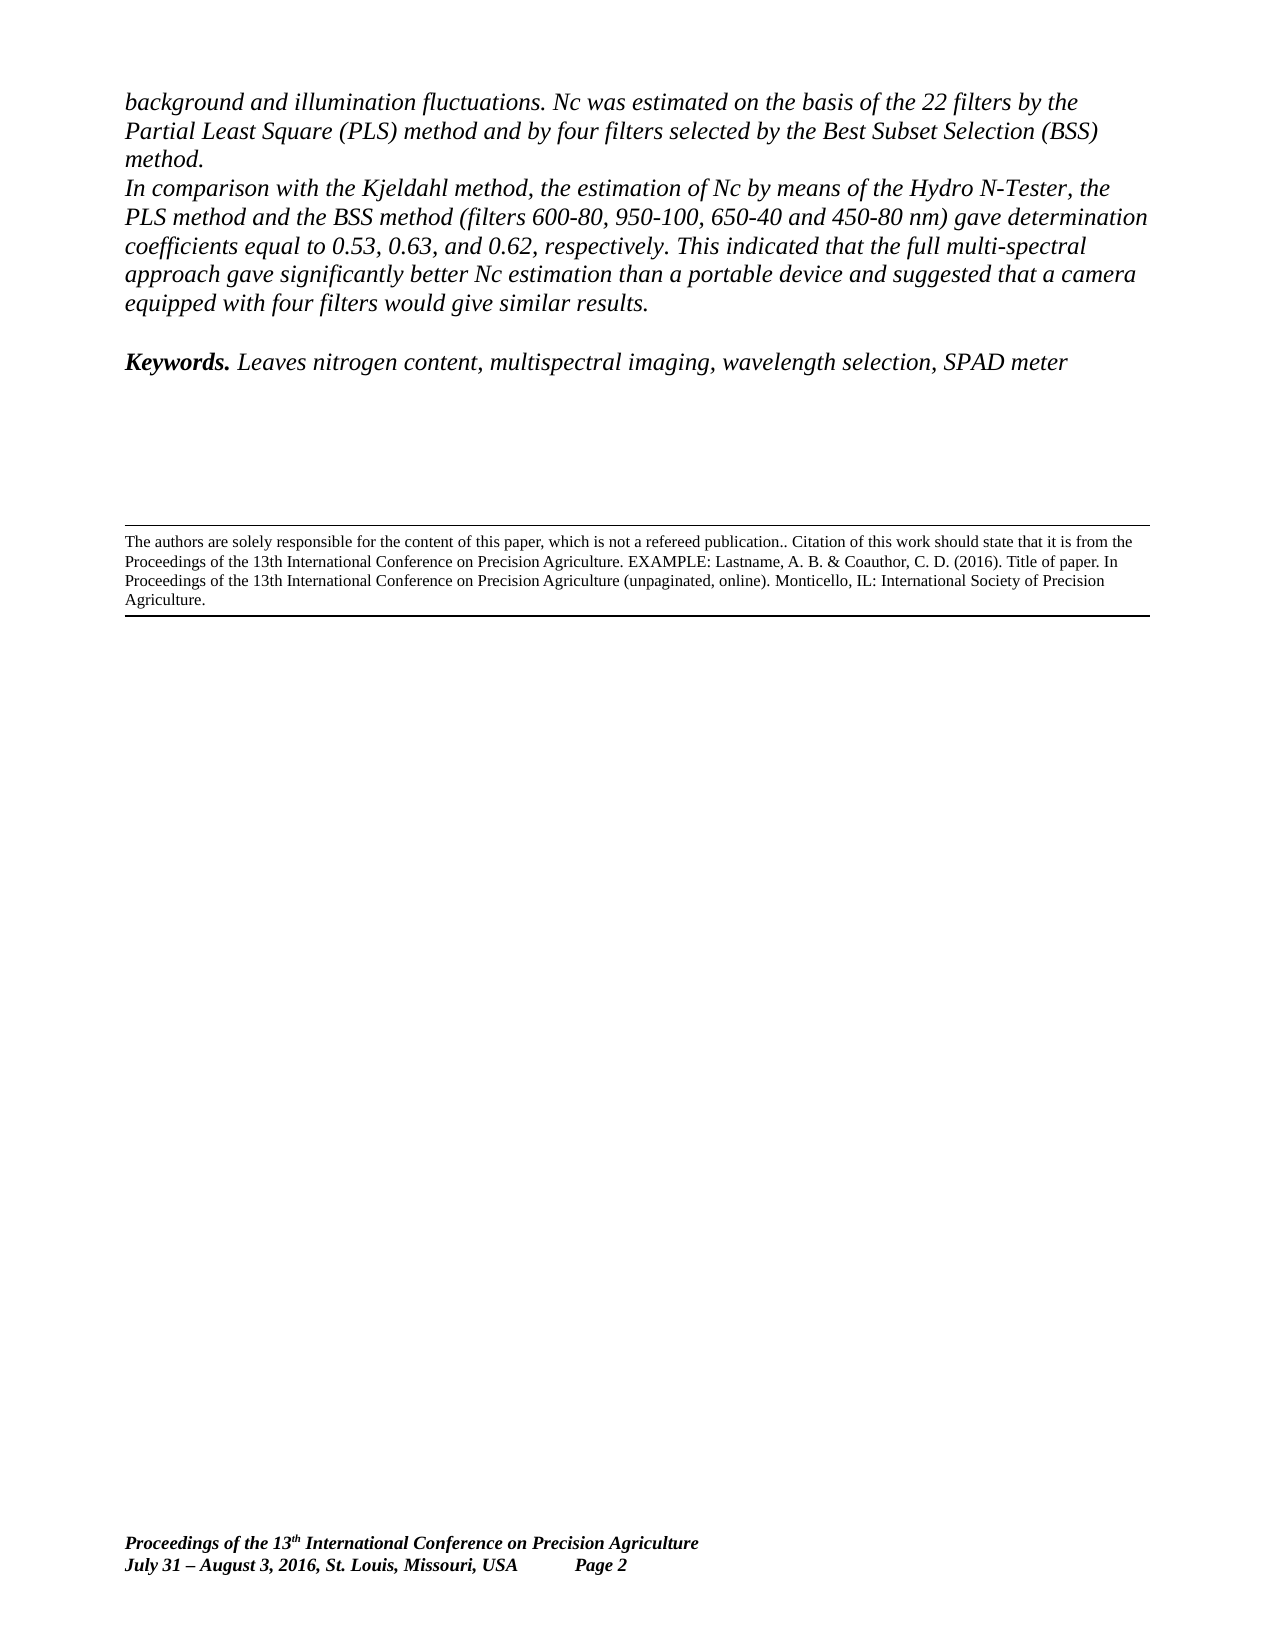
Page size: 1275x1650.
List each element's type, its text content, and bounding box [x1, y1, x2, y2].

text In comparison with the Kjeldahl method, the estimation of Nc by means of the Hydro N-Tester, the PLS method and the BSS method (filters 600-80, 950-100, 650-40 and 450-80 nm) gave determination coefficients equal to 0.53, 0.63, and 0.62, respectively. This indicated that the full multi-spectral approach gave significantly better Nc estimation than a portable device and suggested that a camera equipped with four filters would give similar results. [124, 173, 1151, 317]
table_header The authors are solely responsible for the content of this paper, which is not a refereed publication.. Citation of this work should state that it is from the Proceedings of the 13th International Conference on Precision Agriculture. EXAMPLE: Lastname, A. B. & Coauthor, C. D. (2016). Title of paper. In Proceedings of the 13th International Conference on Precision Agriculture (unpaginated, online). Monticello, IL: International Society of Precision Agriculture. [125, 526, 1149, 615]
text Keywords. Leaves nitrogen content, multispectral imaging, wavelength selection, SPAD meter [124, 352, 1151, 375]
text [124, 87, 1151, 173]
